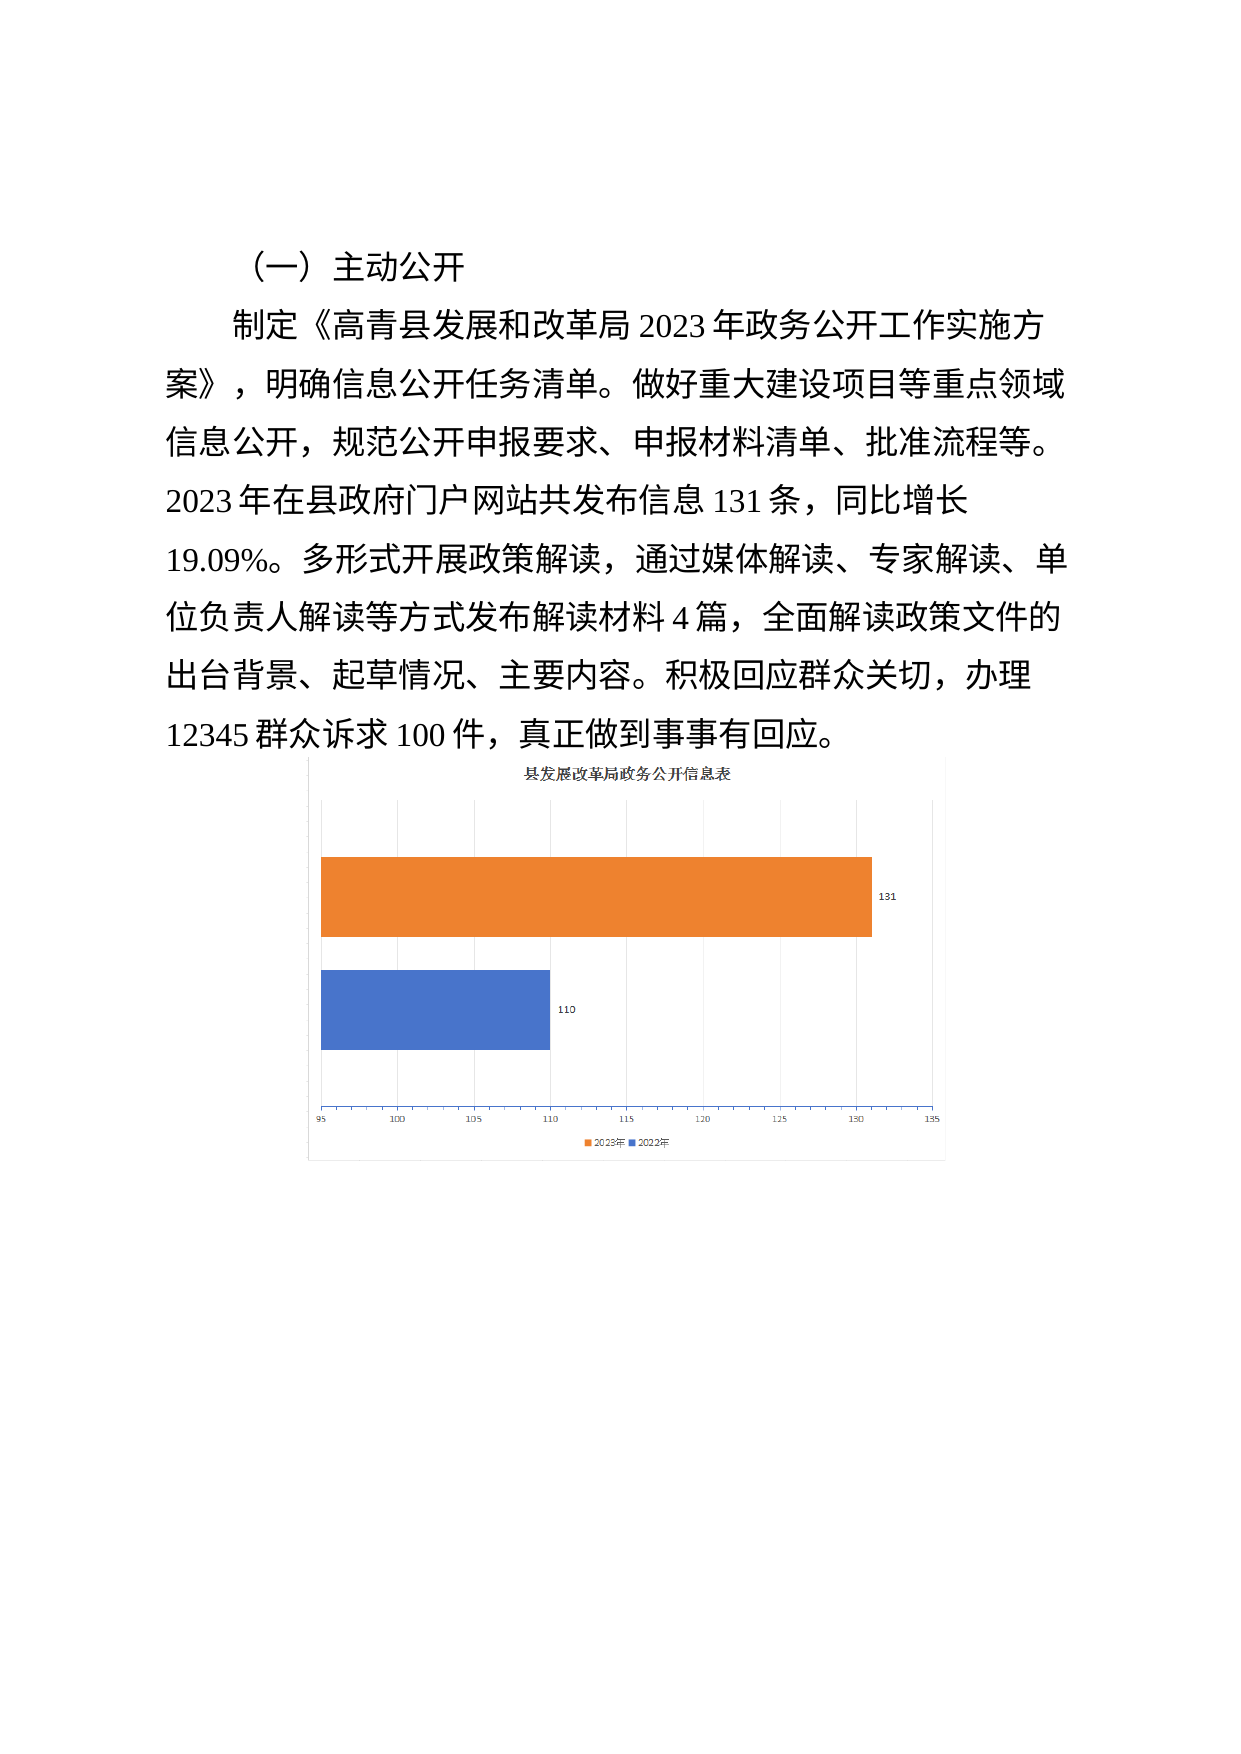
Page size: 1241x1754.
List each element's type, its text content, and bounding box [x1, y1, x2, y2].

text （一）主动公开 [165, 233, 1087, 291]
picture [306, 757, 946, 1161]
text 制定《高青县发展和改革局2023年政务公开工作实施方案》，明确信息公开任务清单。做好重大建设项目等重点领域信息公开，规范公开申报要求、申报材料清单、批准流程等。2023年在县政府门户网站共发布信息131条，同比增长19.09%。多形式开展政策解读，通过媒体解读、专家解读、单位负责人解读等方式发布解读材料4篇，全面解读政策文件的出台背景、起草情况、主要内容。积极回应群众关切，办理12345群众诉求100件，真正做到事事有回应。 [165, 291, 1087, 758]
